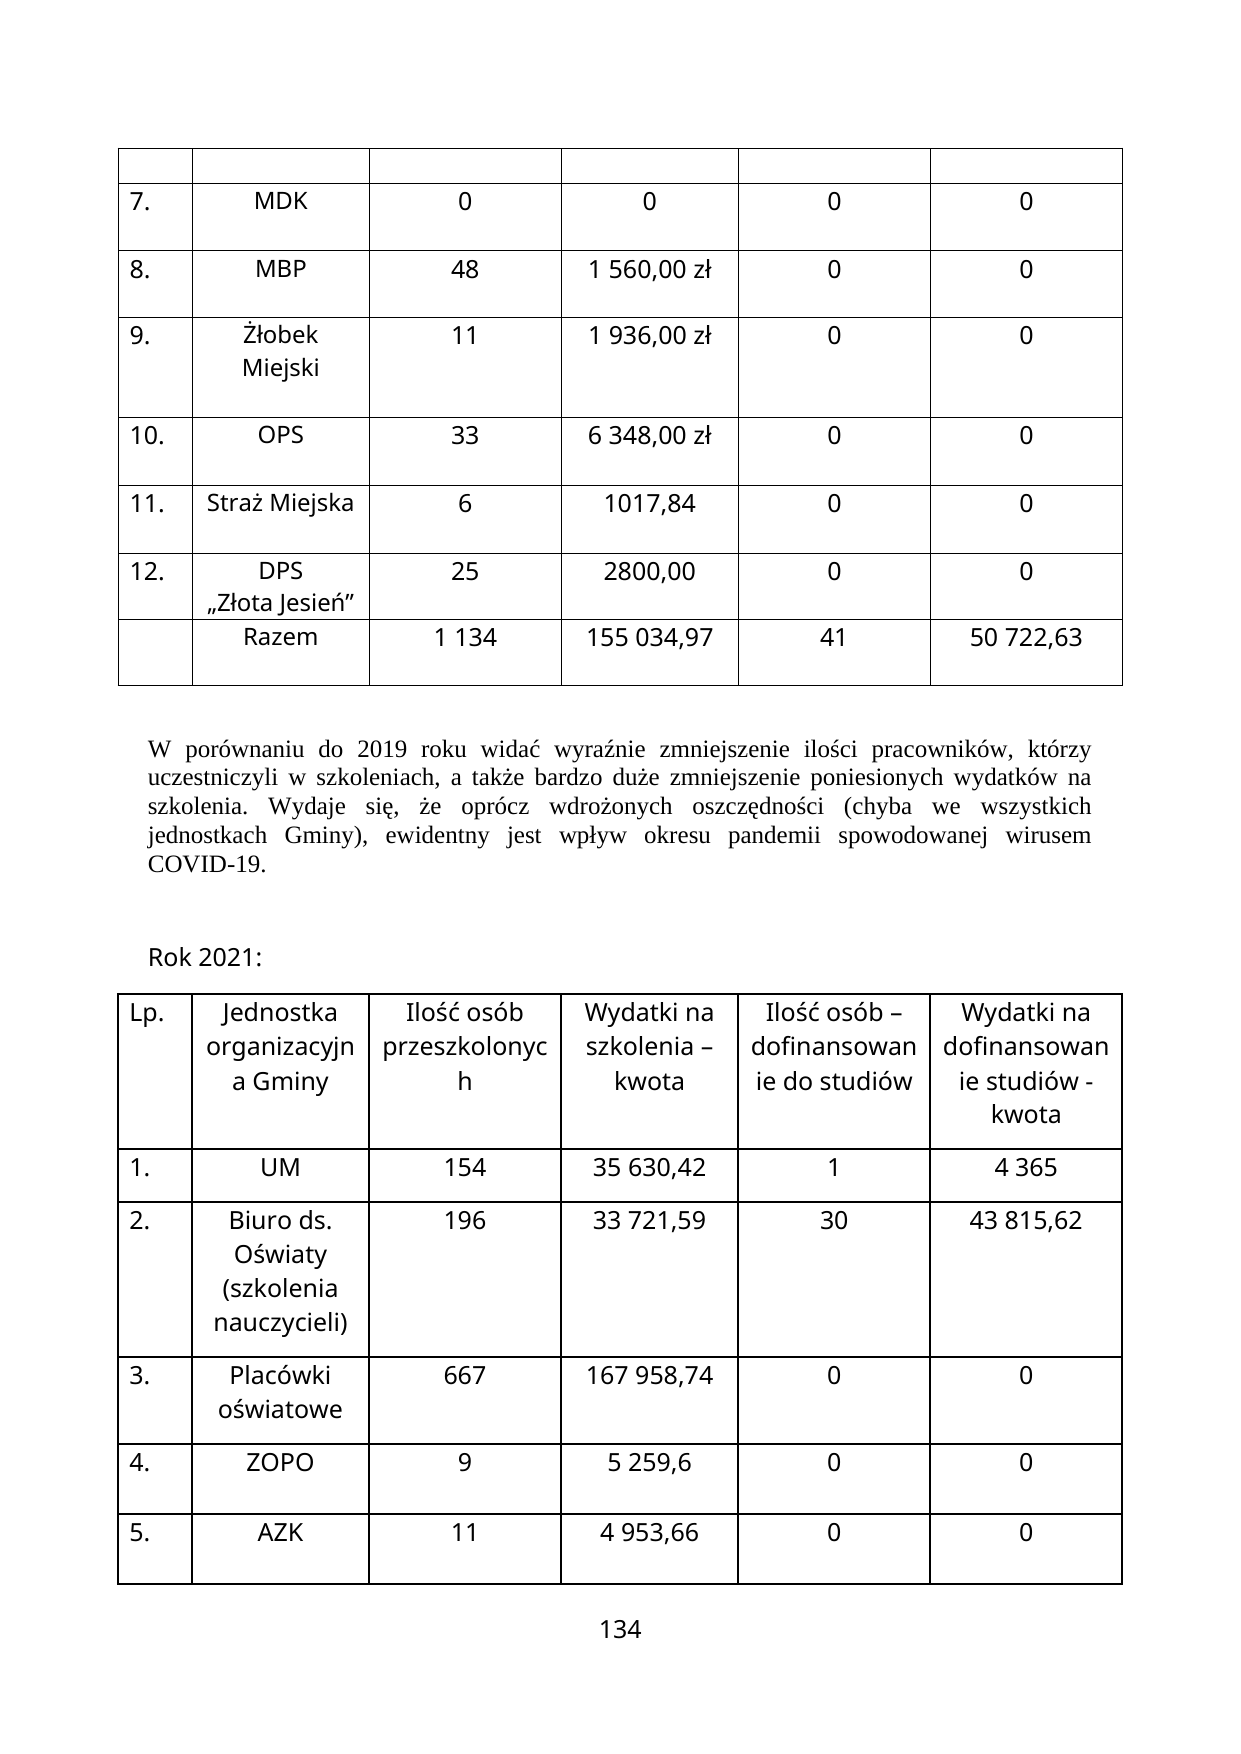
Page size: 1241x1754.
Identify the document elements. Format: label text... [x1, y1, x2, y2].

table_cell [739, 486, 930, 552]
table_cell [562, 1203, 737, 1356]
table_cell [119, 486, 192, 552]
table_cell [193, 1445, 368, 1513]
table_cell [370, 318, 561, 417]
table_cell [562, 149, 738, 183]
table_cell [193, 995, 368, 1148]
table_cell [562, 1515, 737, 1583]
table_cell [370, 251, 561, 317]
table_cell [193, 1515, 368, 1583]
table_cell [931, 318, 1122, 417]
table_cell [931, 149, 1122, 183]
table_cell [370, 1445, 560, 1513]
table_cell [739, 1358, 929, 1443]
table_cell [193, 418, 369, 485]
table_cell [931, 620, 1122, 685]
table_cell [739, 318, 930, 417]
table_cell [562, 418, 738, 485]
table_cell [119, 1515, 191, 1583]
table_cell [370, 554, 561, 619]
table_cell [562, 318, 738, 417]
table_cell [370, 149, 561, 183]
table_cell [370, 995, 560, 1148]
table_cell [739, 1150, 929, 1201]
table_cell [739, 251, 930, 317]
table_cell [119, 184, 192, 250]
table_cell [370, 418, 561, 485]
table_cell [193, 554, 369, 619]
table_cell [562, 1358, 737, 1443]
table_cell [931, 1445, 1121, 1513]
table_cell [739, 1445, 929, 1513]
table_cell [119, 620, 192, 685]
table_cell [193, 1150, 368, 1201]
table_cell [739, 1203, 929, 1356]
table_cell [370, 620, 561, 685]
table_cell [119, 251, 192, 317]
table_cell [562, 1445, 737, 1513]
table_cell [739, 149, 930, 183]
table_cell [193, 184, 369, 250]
text Rok 2021: [148, 939, 1093, 973]
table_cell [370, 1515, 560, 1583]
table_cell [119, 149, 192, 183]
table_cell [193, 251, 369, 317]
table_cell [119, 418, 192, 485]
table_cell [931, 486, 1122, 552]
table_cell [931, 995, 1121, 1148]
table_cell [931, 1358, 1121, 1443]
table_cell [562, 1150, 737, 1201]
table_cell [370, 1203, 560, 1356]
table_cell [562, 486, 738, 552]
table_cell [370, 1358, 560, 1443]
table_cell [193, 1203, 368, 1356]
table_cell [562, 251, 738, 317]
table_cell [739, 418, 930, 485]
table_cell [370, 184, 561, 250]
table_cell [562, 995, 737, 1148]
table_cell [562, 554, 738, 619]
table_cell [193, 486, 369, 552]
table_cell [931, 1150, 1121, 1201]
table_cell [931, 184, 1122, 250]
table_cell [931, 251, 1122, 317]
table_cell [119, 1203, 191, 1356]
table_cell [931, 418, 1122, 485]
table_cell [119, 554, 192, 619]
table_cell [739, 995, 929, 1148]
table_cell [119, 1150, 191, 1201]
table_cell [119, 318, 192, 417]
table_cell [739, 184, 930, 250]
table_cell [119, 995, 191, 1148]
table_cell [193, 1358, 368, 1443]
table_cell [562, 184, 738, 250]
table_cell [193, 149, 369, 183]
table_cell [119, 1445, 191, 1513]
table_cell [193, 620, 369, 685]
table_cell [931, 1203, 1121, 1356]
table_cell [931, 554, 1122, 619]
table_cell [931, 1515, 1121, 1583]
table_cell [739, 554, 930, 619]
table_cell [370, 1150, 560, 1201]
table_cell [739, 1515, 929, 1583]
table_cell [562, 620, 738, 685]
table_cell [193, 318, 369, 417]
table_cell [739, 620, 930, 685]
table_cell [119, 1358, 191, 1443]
text W porównaniu do 2019 roku widać wyraźnie zmniejszenie ilości pracowników, którzy uczestniczyli w szkoleniach, a także bardzo duże zmniejszenie poniesionych wydatków na szkolenia. Wydaje się, że oprócz wdrożonych oszczędności (chyba we wszystkich jednostkach Gminy), ewidentny jest wpływ okresu pandemii spowodowanej wirusem COVID-19. [148, 734, 1093, 877]
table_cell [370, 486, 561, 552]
